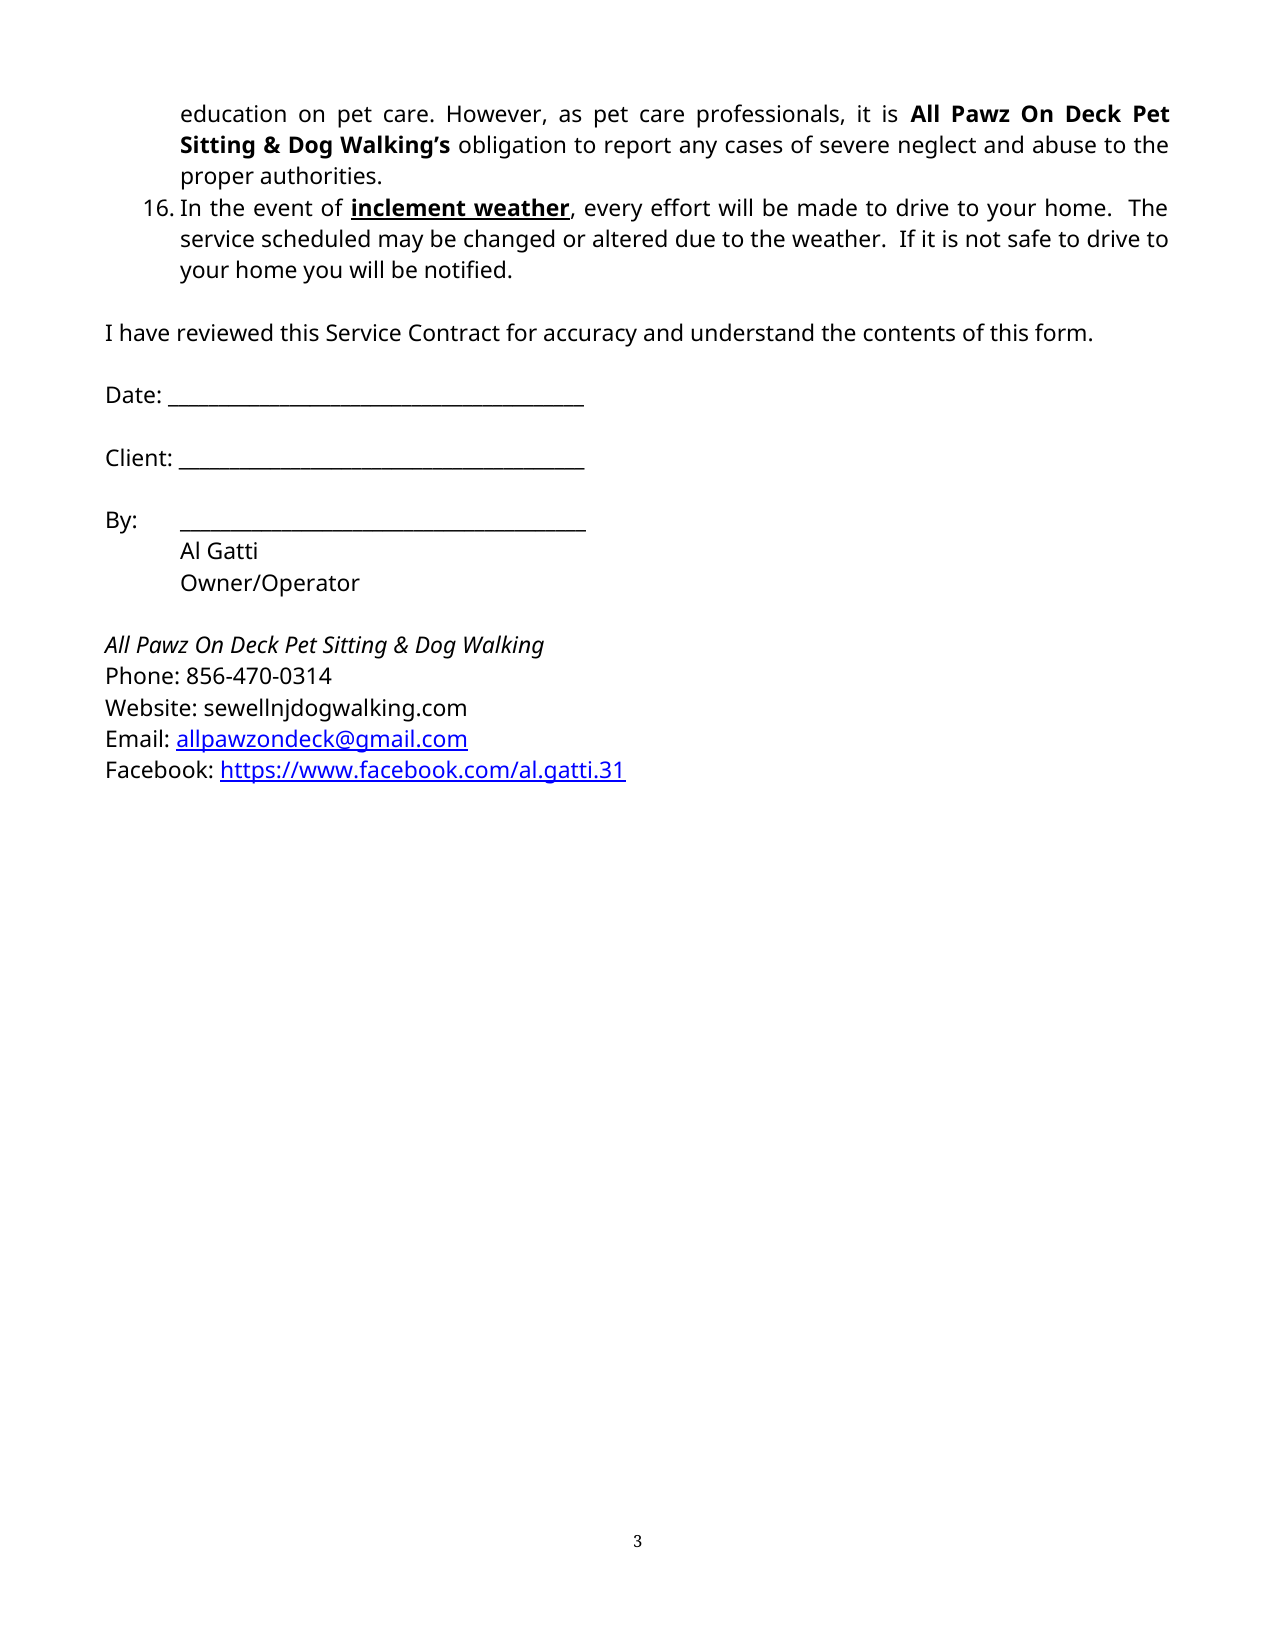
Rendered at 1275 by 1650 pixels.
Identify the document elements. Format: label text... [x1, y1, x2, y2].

text Client: ________________________________________ [105, 441, 1170, 473]
text All Pawz On Deck Pet Sitting & Dog Walking [105, 629, 1170, 660]
text Website: sewellnjdogwalking.com [105, 691, 1170, 723]
text Al Gatti [105, 535, 1170, 566]
list In the event of inclement weather, every effort will be made to drive to your home. The service scheduled may be changed or altered due to the weather. If it is not safe to drive to your home you will be notified. [142, 191, 1170, 285]
text I have reviewed this Service Contract for accuracy and understand the contents of this form. [105, 316, 1170, 348]
text Phone: 856-470-0314 [105, 660, 1170, 691]
text Email: allpawzondeck@gmail.com [105, 723, 1170, 754]
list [142, 98, 1170, 191]
text Date: _________________________________________ [105, 379, 1170, 410]
text Facebook: https://www.facebook.com/al.gatti.31 [105, 754, 1170, 785]
text By: ________________________________________ [105, 504, 1170, 535]
text Owner/Operator [105, 566, 1170, 598]
